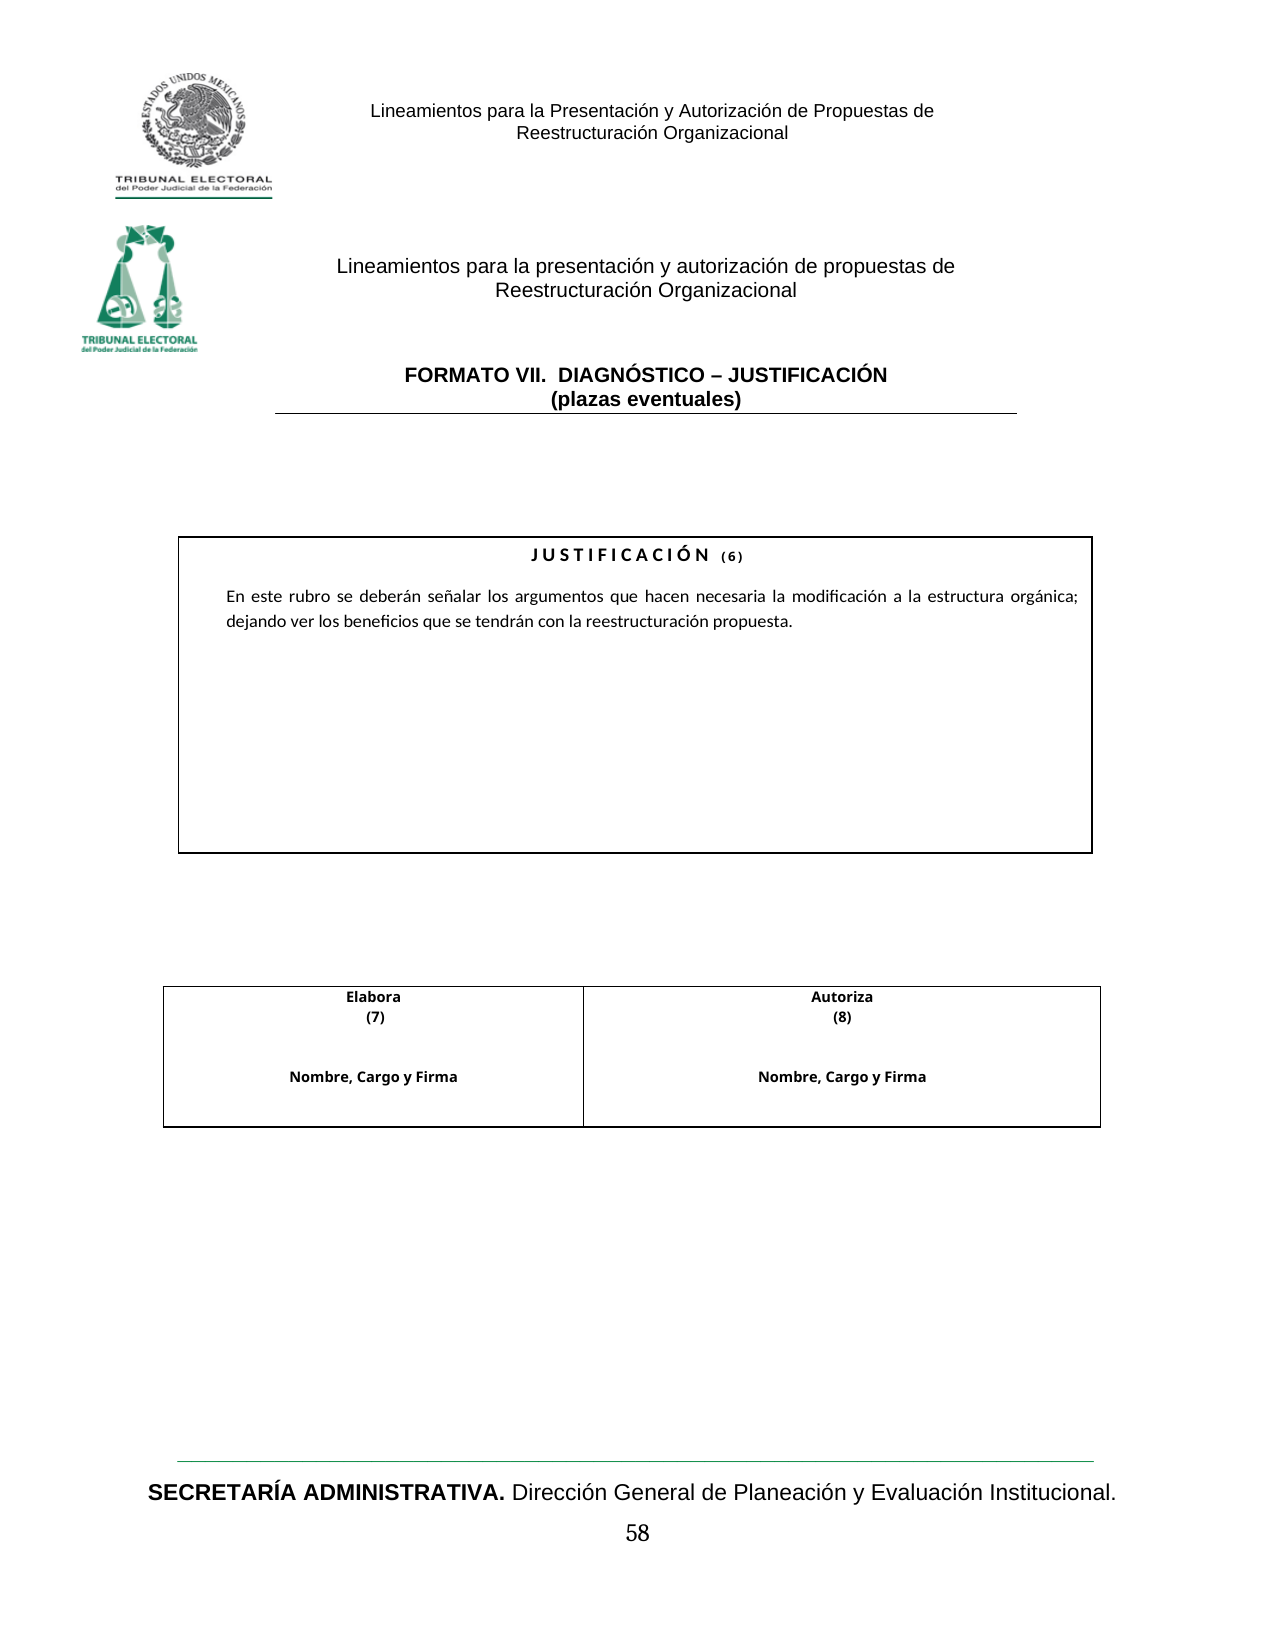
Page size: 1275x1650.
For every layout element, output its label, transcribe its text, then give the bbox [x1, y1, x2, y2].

table_header Autoriza (8) Nombre, Cargo y Firma [584, 987, 1100, 1126]
table_header Elabora (7) Nombre, Cargo y Firma [164, 987, 583, 1126]
table_header Lineamientos para la presentación y autorización de propuestas de Reestructuración Organizacional FORMATO VII. DIAGNÓSTICO – JUSTIFICACIÓN (plazas eventuales) [264, 225, 1028, 422]
table_header [70, 225, 264, 422]
picture [81, 225, 198, 352]
picture [115, 73, 273, 199]
